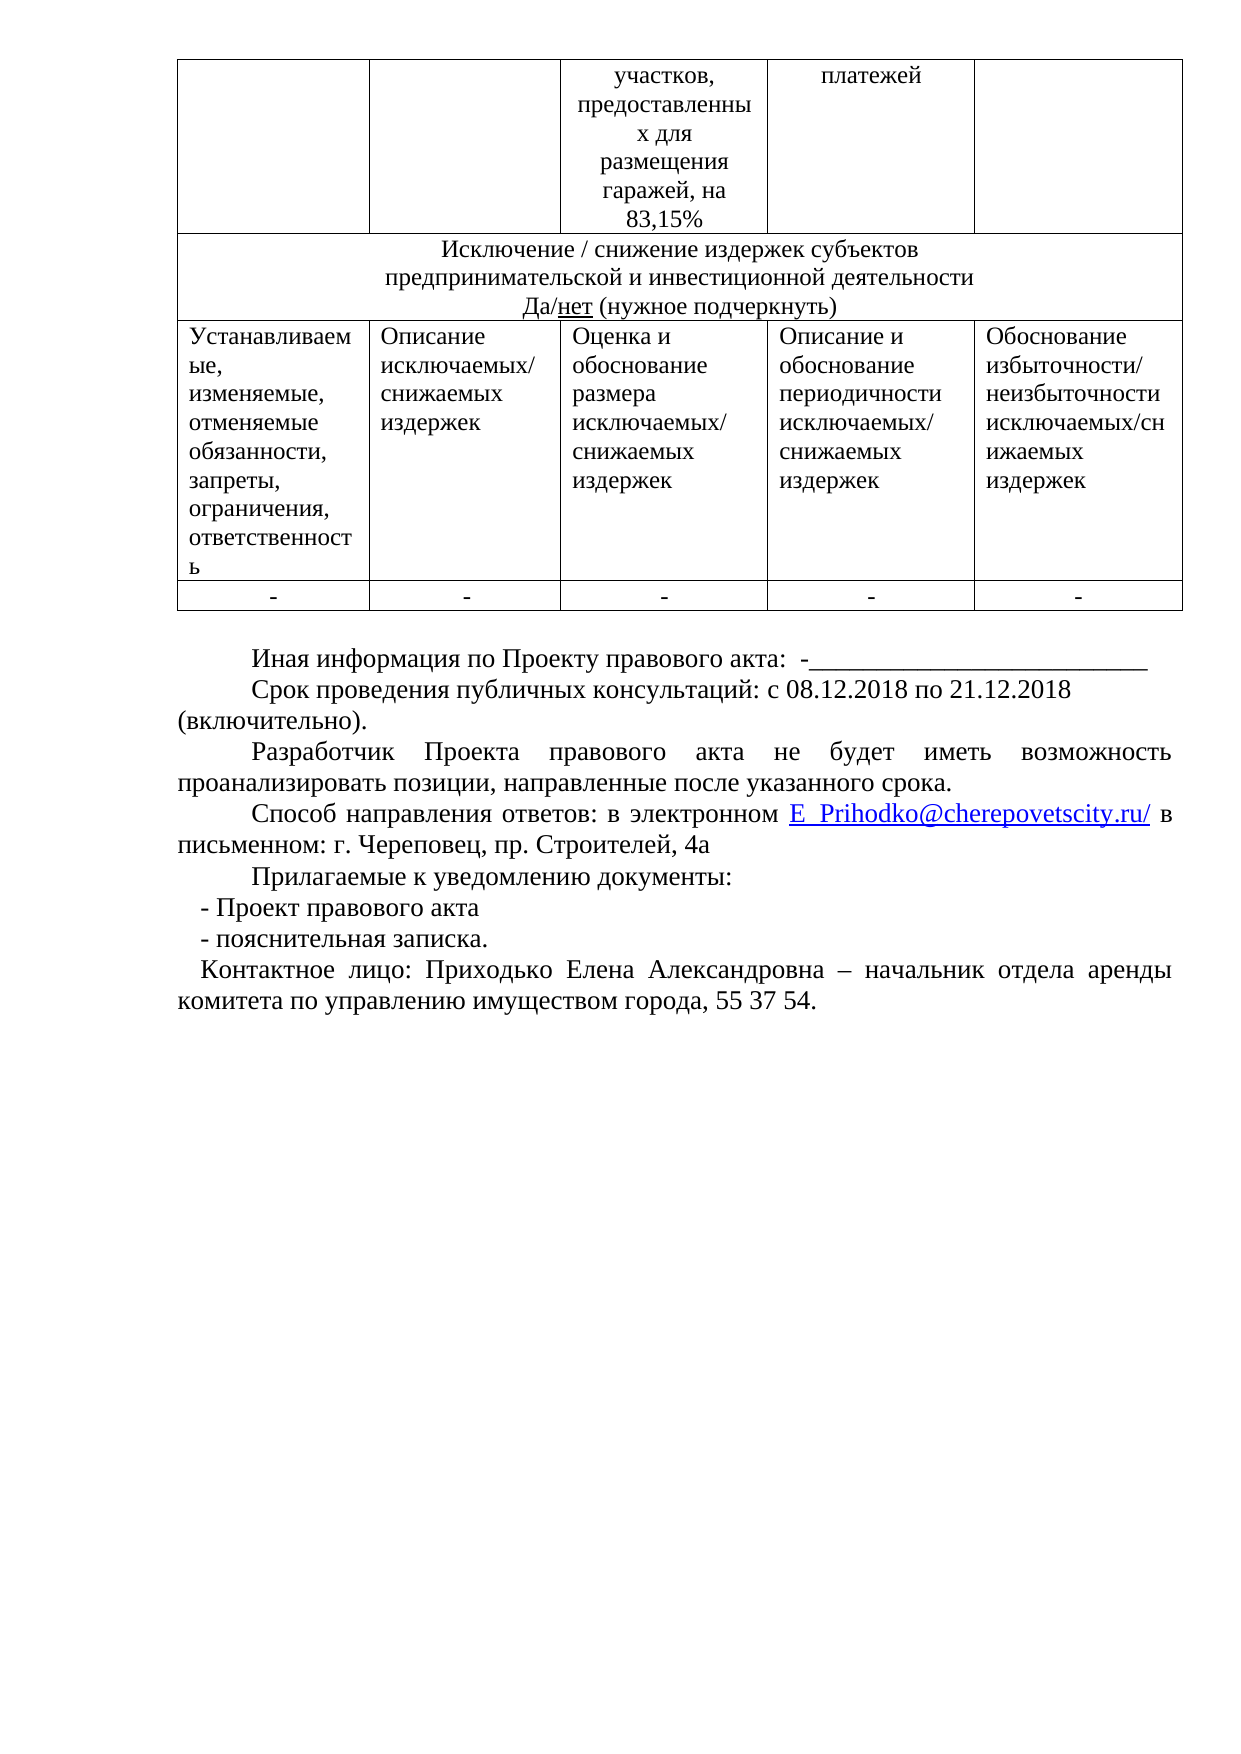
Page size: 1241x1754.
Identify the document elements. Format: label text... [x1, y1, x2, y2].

text Контактное лицо: Приходько Елена Александровна – начальник отдела аренды комитета по управлению имуществом города, 55 37 54. [177, 953, 1173, 1015]
table_cell Исключение / снижение издержек субъектов предпринимательской и инвестиционной деятельности Да/нет (нужное подчеркнуть) [178, 234, 1182, 320]
table_cell Описание и обоснование периодичности исключаемых/ снижаемых издержек [768, 321, 974, 580]
text Срок проведения публичных консультаций: с 08.12.2018 по 21.12.2018 (включительно). [177, 673, 1181, 735]
table_cell - [178, 581, 369, 609]
text Разработчик Проекта правового акта не будет иметь возможность проанализировать позиции, направленные после указанного срока. [177, 735, 1173, 797]
table_cell Обоснование избыточности/ неизбыточности исключаемых/снижаемых издержек [975, 321, 1182, 580]
text Прилагаемые к уведомлению документы: [177, 860, 1173, 891]
table_cell - [178, 60, 369, 233]
table_cell Устанавливаемые, изменяемые, отменяемые обязанности, запреты, ограничения, ответственность [178, 321, 369, 580]
table_cell - [768, 581, 974, 609]
table_cell - [370, 581, 560, 609]
table_cell - [370, 60, 560, 233]
text - Проект правового акта [177, 891, 1173, 922]
table_cell Описание исключаемых/ снижаемых издержек [370, 321, 560, 580]
table_cell Оценка и обоснование размера исключаемых/ снижаемых издержек [561, 321, 767, 580]
table_cell - [561, 581, 767, 609]
table_cell - [975, 60, 1182, 233]
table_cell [561, 60, 767, 233]
table_cell - [975, 581, 1182, 609]
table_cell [768, 60, 974, 233]
text Иная информация по Проекту правового акта: -_________________________ [177, 642, 1181, 673]
text - пояснительная записка. [177, 922, 1173, 953]
text Способ направления ответов: в электронном E_Prihodko@cherepovetscity.ru/ в письменном: г. Череповец, пр. Строителей, 4а [177, 797, 1173, 860]
